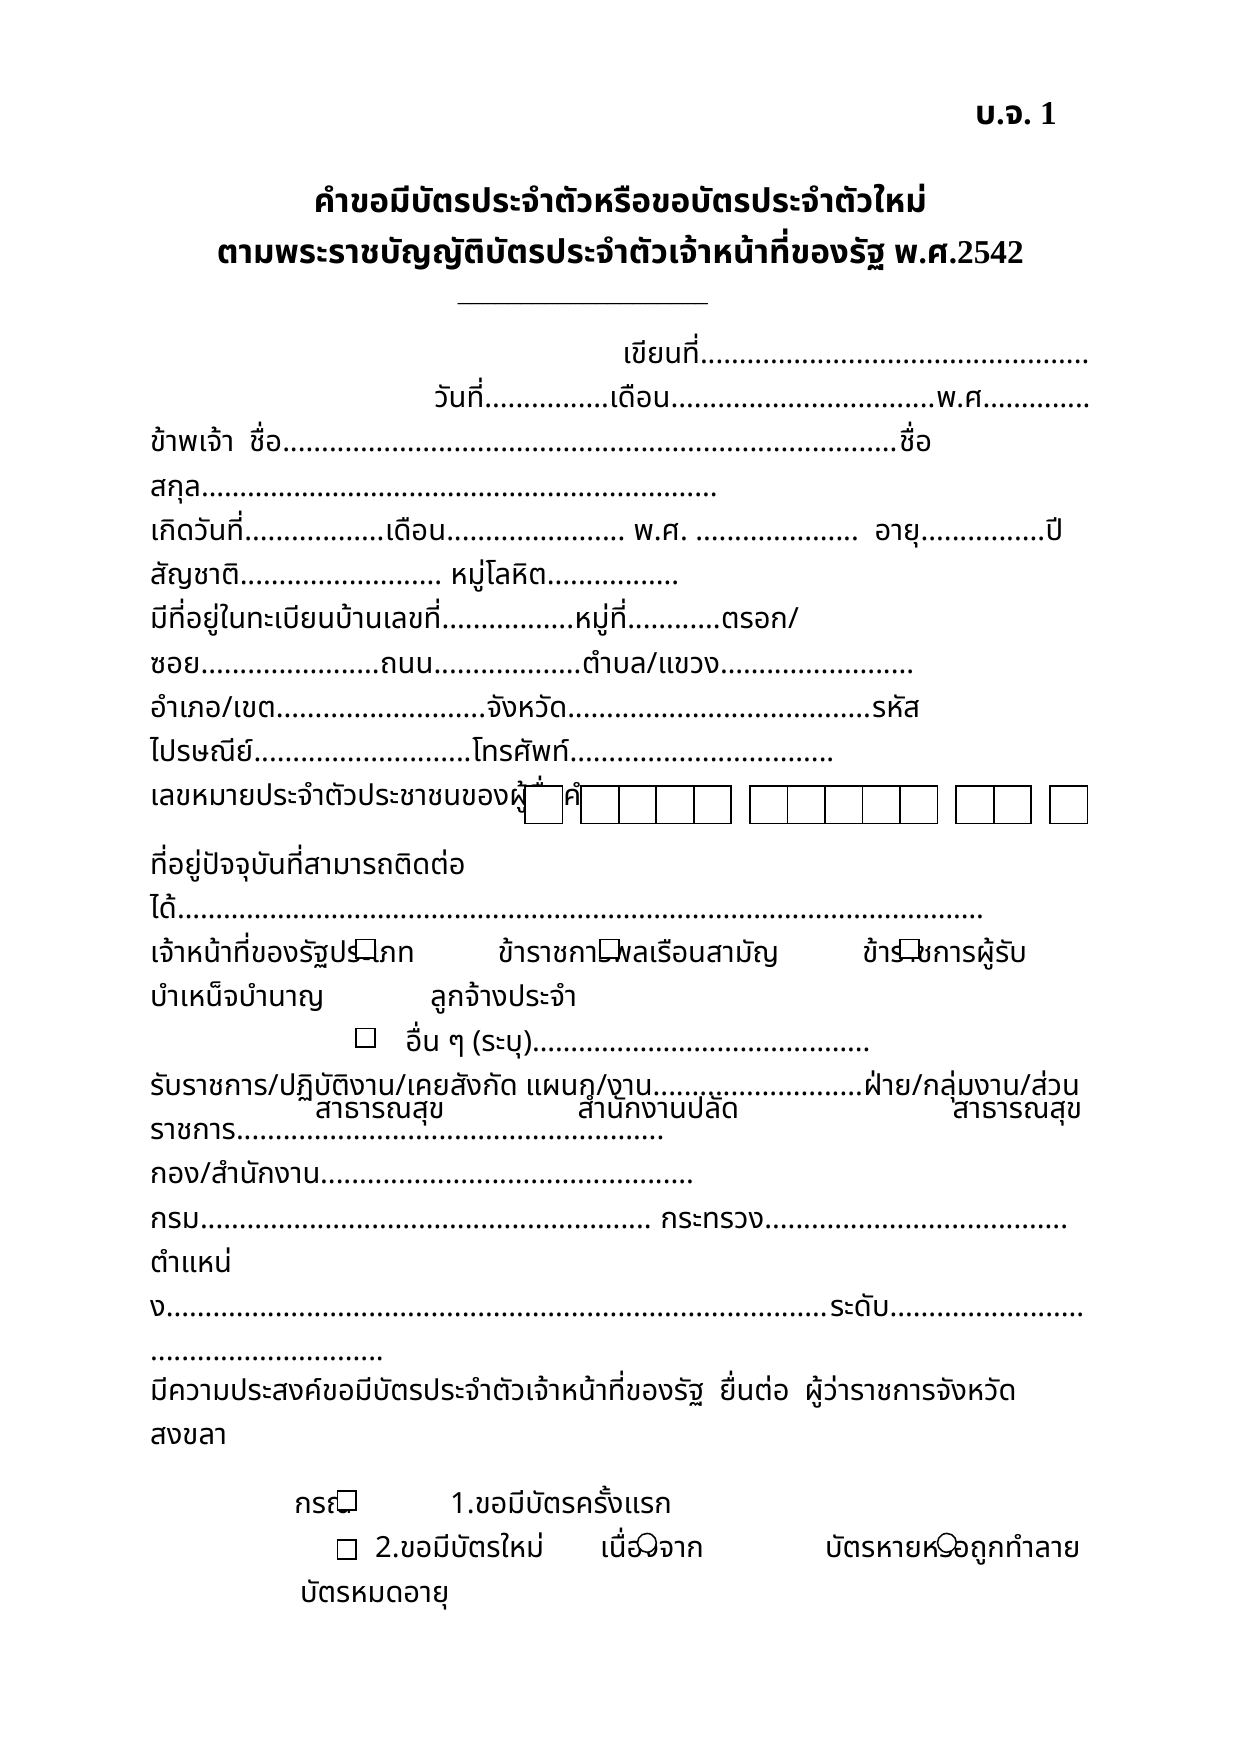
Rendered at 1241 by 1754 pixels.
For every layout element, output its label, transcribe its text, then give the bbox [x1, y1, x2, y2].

text มีความประสงค์ขอมีบัตรประจำตัวเจ้าหน้าที่ของรัฐ ยื่นต่อ ผู้ว่าราชการจังหวัดสงขลา [150, 1369, 1090, 1457]
text ที่อยู่ปัจจุบันที่สามารถติดต่อได้…………………………………………………………………………………………… [150, 844, 1090, 932]
text บ.จ. 1 [975, 89, 1090, 139]
text 2.ขอมีบัตรใหม่ เนื่องจาก บัตรหายหรือถูกทำลาย บัตรหมดอายุ [150, 1527, 1090, 1615]
text ตำแหน่ง.....................................................................................ระดับ....................................................... [150, 1241, 1090, 1369]
text ตามพระราชบัญญัติบัตรประจำตัวเจ้าหน้าที่ของรัฐ พ.ศ.2542 [150, 228, 1090, 278]
text ข้าพเจ้า ชื่อ...............................................................................ชื่อสกุล……………………………………………........…..... [150, 421, 1090, 509]
text เจ้าหน้าที่ของรัฐประเภท ข้าราชการพลเรือนสามัญ ข้าราชการผู้รับบำเหน็จบำนาญ ลูกจ้างประจำ [150, 932, 1090, 1020]
text กรณี 1.ขอมีบัตรครั้งแรก [150, 1482, 1090, 1527]
text วันที่................เดือน..................................พ.ศ………….. [150, 376, 1090, 421]
text อื่น ๆ (ระบุ)…………………………………….. [300, 1020, 1090, 1064]
text มีที่อยู่ในทะเบียนบ้านเลขที่.................หมู่ที่............ตรอก/ซอย.......................ถนน...................ตำบล/แขวง……................... [150, 598, 1090, 686]
text รับราชการ/ปฏิบัติงาน/เคยสังกัด แผนก/งาน...........................ฝ่าย/กลุ่มงาน/ส่วนราชการ....................................................... [150, 1064, 1090, 1153]
text เลขหมายประจำตัวประชาชนของผู้ยื่นคำขอ [150, 775, 1090, 819]
text อำเภอ/เขต...........................จังหวัด.......................................รหัสไปรษณีย์............................โทรศัพท์.................................. [150, 686, 1090, 775]
text คำขอมีบัตรประจำตัวหรือขอบัตรประจำตัวใหม่ [150, 177, 1090, 228]
text ____________________ [75, 278, 1090, 307]
text กอง/สำนักงาน................................................ กรม.......................................................... กระทรวง....................................... [150, 1153, 1090, 1241]
text เกิดวันที่..................เดือน....................... พ.ศ. ..................... อายุ................ปี สัญชาติ.......................... หมู่โลหิต................. [150, 509, 1090, 598]
text เขียนที่.................................................. [150, 332, 1090, 376]
